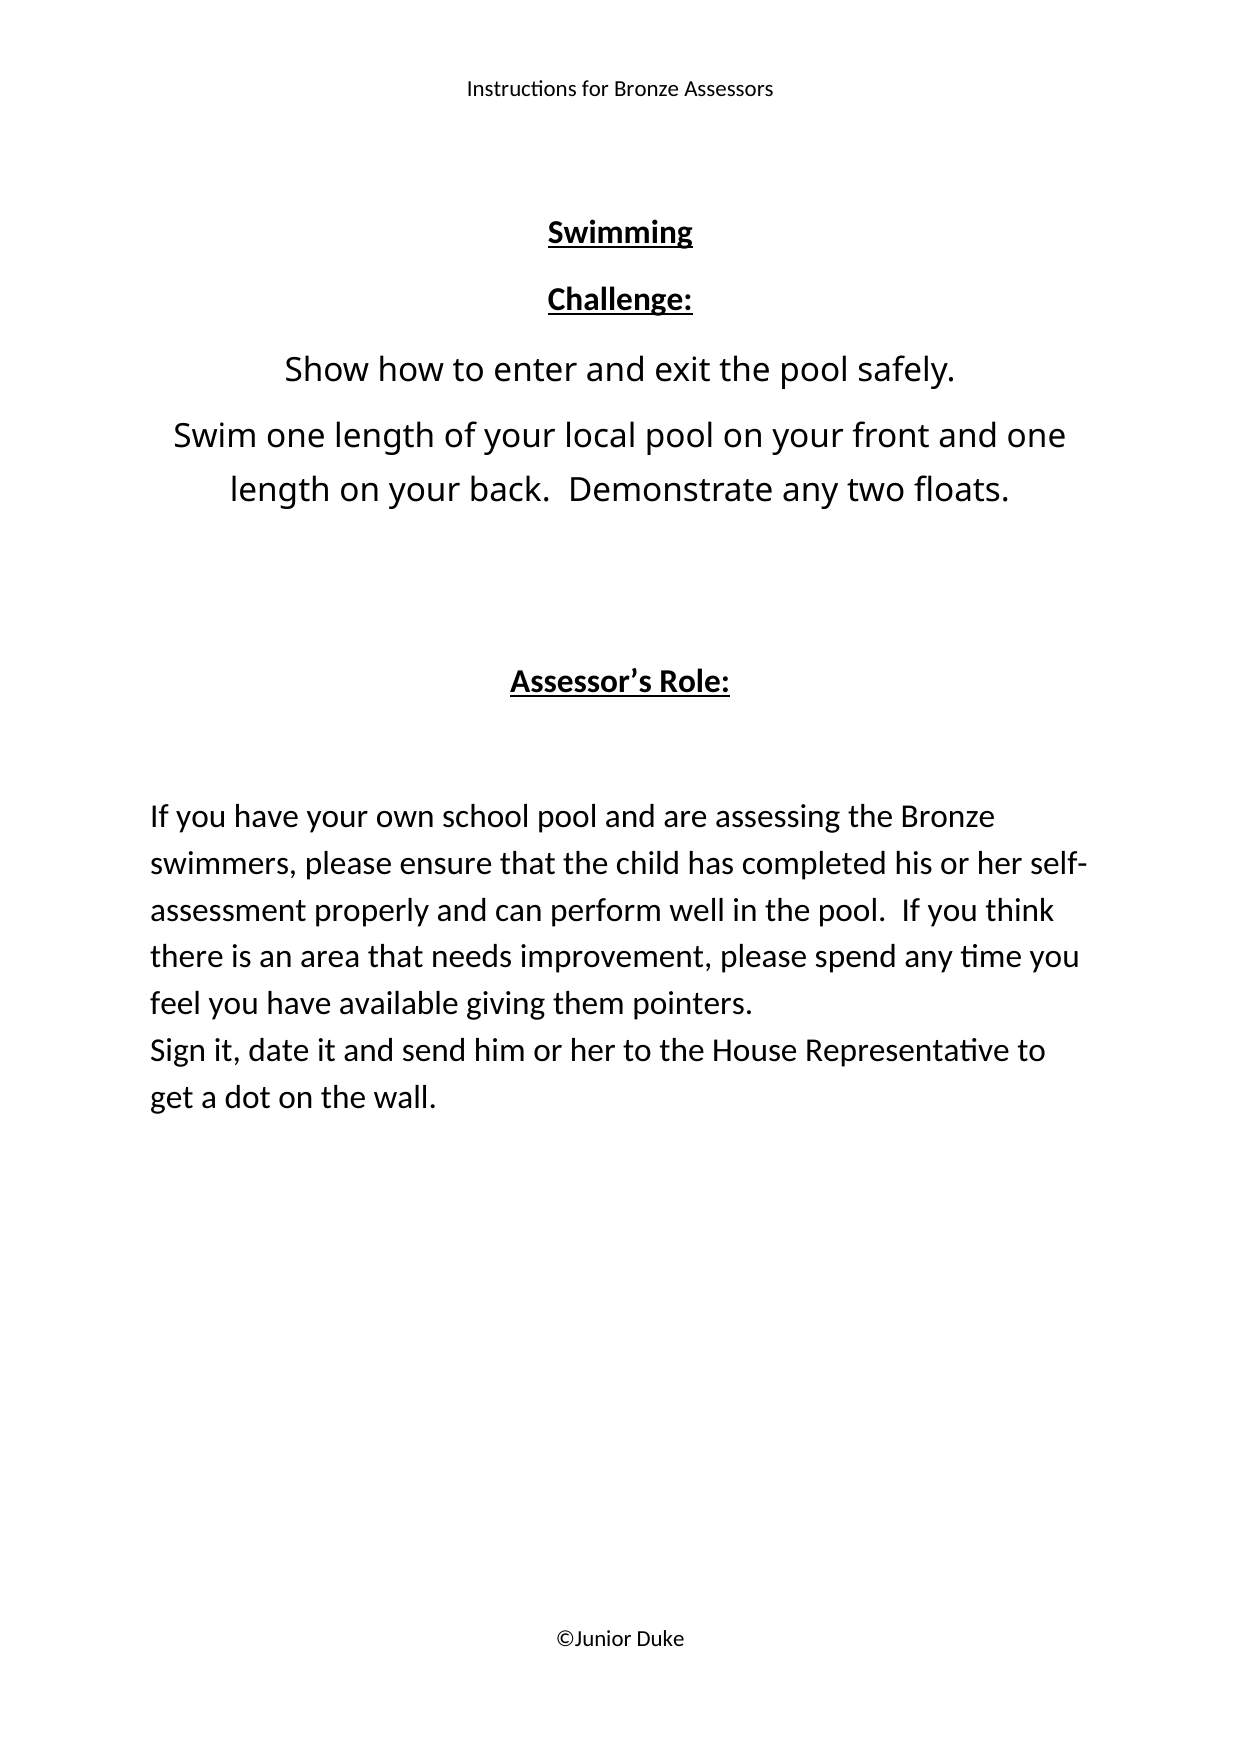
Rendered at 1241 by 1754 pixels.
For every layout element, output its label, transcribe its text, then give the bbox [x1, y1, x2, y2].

text Show how to enter and exit the pool safely. [150, 346, 1090, 391]
text Swimming [150, 211, 1090, 252]
text Assessor’s Role: [150, 660, 1090, 701]
text Swim one length of your local pool on your front and one length on your back. Demonstrate any two floats. [150, 412, 1090, 511]
text Challenge: [150, 278, 1090, 319]
text If you have your own school pool and are assessing the Bronze swimmers, please ensure that the child has completed his or her self-assessment properly and can perform well in the pool. If you think there is an area that needs improvement, please spend any time you feel you have available giving them pointers. Sign it, date it and send him or her to the House Representative to get a dot on the wall. [150, 795, 1090, 1116]
